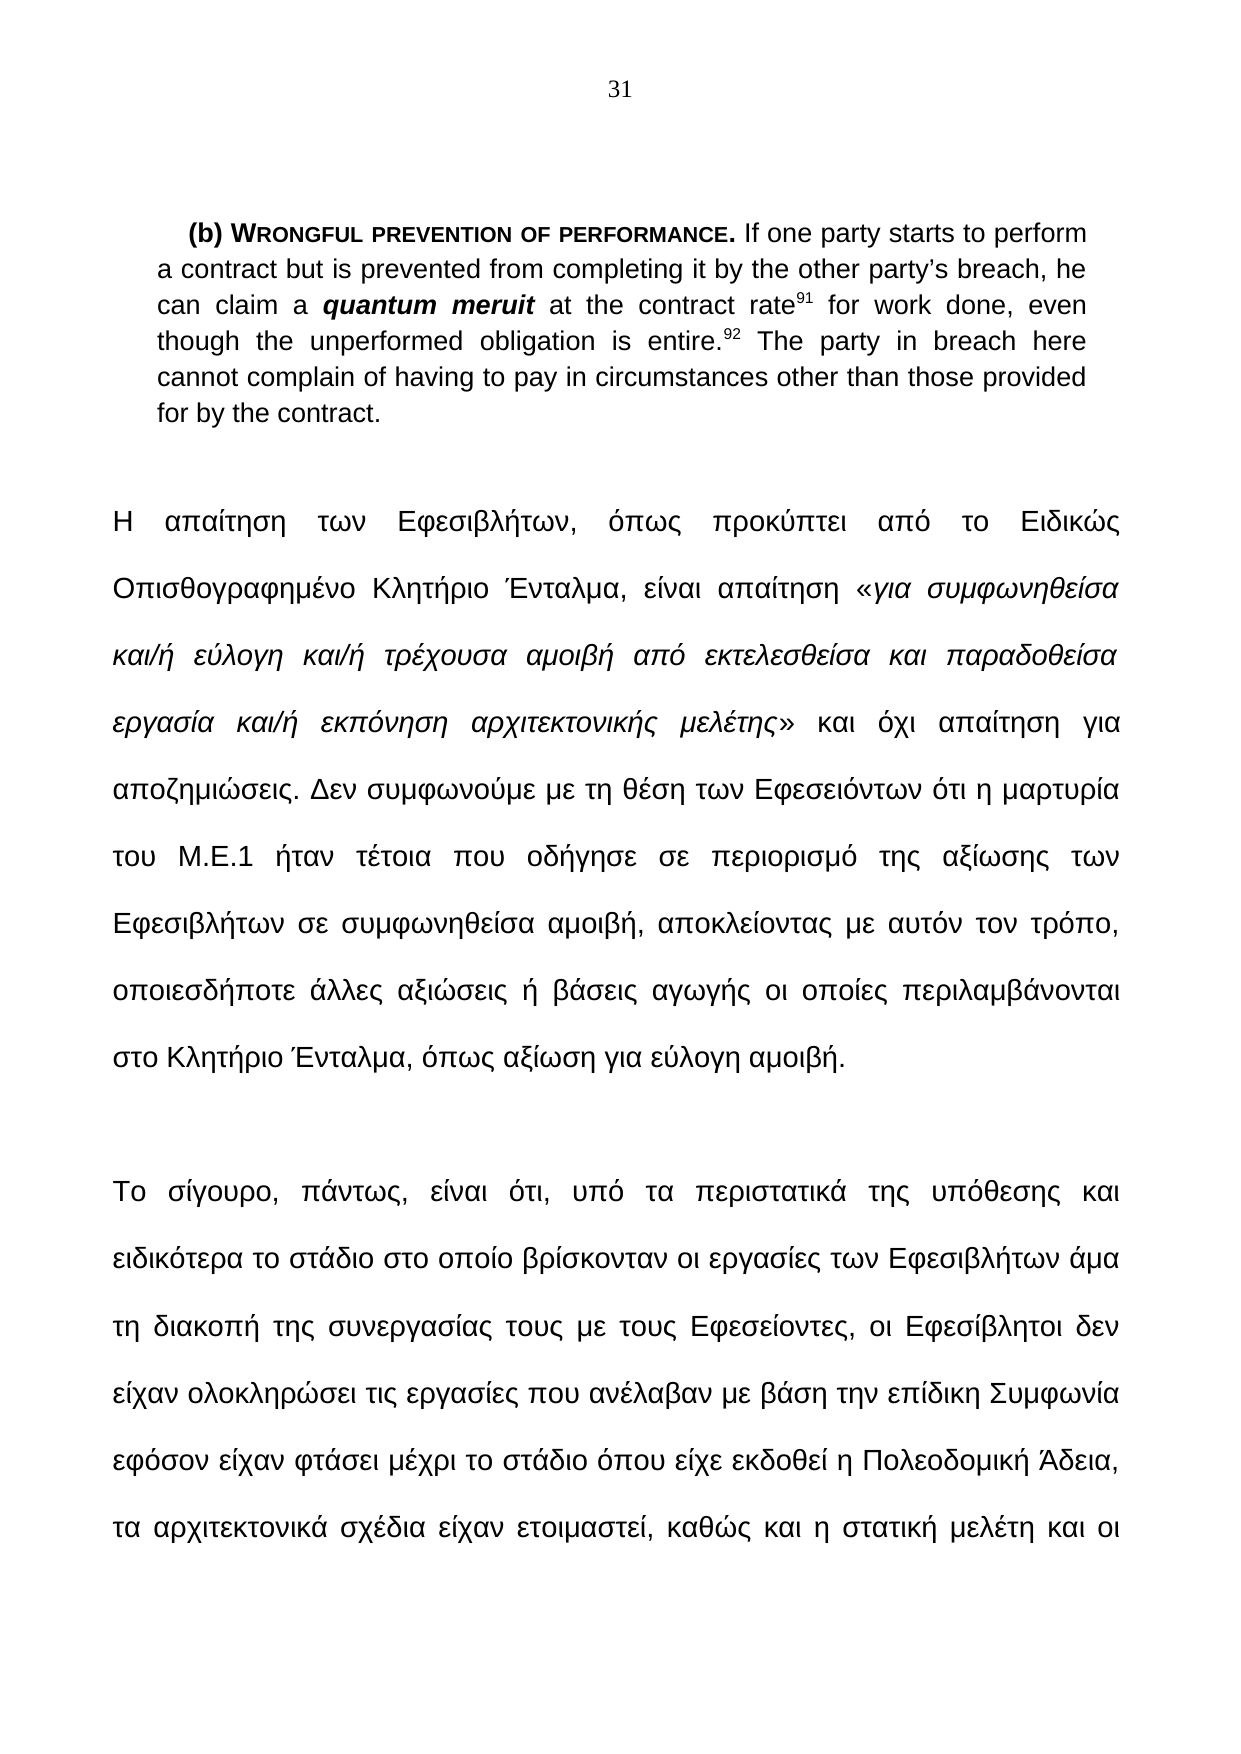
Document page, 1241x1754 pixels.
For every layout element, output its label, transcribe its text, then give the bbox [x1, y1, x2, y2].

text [112, 1174, 1121, 1543]
list Wrongful prevention of performance. If one party starts to perform a contract but is prevented from completing it by the other party’s breach, he can claim a quantum meruit at the contract rate91 for work done, even though the unperformed obligation is entire.92 The party in breach here cannot complain of having to pay in circumstances other than those provided for by the contract. [157, 217, 1087, 428]
text Η απαίτηση των Εφεσιβλήτων, όπως προκύπτει από το Ειδικώς Οπισθογραφημένο Κλητήριο Ένταλμα, είναι απαίτηση «για συμφωνηθείσα και/ή εύλογη και/ή τρέχουσα αμοιβή από εκτελεσθείσα και παραδοθείσα εργασία και/ή εκπόνηση αρχιτεκτονικής μελέτης» και όχι απαίτηση για αποζημιώσεις. Δεν συμφωνούμε με τη θέση των Εφεσειόντων ότι η μαρτυρία του Μ.Ε.1 ήταν τέτοια που οδήγησε σε περιορισμό της αξίωσης των Εφεσιβλήτων σε συμφωνηθείσα αμοιβή, αποκλείοντας με αυτόν τον τρόπο, οποιεσδήποτε άλλες αξιώσεις ή βάσεις αγωγής οι οποίες περιλαμβάνονται στο Κλητήριο Ένταλμα, όπως αξίωση για εύλογη αμοιβή. [112, 504, 1121, 1074]
